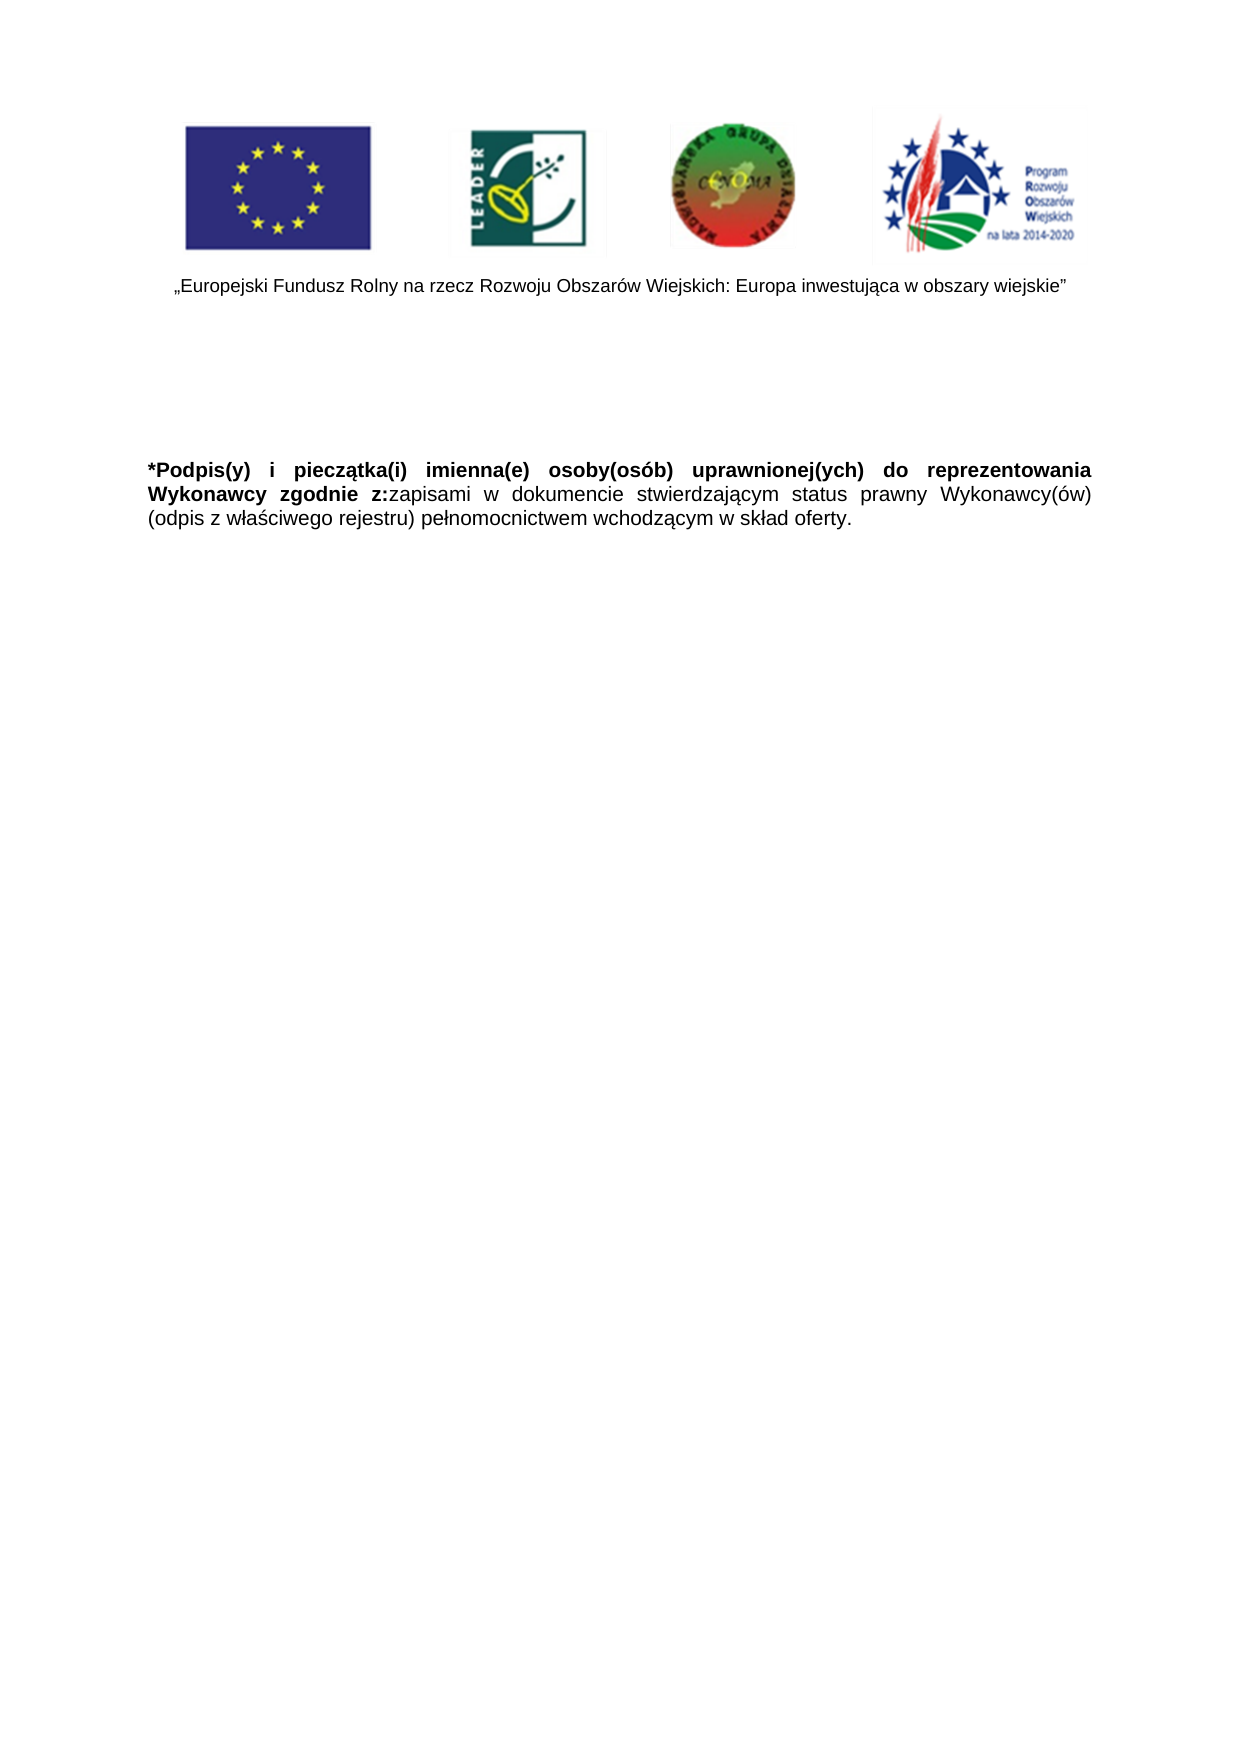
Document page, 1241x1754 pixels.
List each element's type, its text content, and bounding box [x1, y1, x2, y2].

text *Podpis(y) i pieczątka(i) imienna(e) osoby(osób) uprawnionej(ych) do reprezentowania Wykonawcy zgodnie z:zapisami w dokumencie stwierdzającym status prawny Wykonawcy(ów) (odpis z właściwego rejestru) pełnomocnictwem wchodzącym w skład oferty. [148, 458, 1093, 530]
picture [147, 101, 1093, 275]
